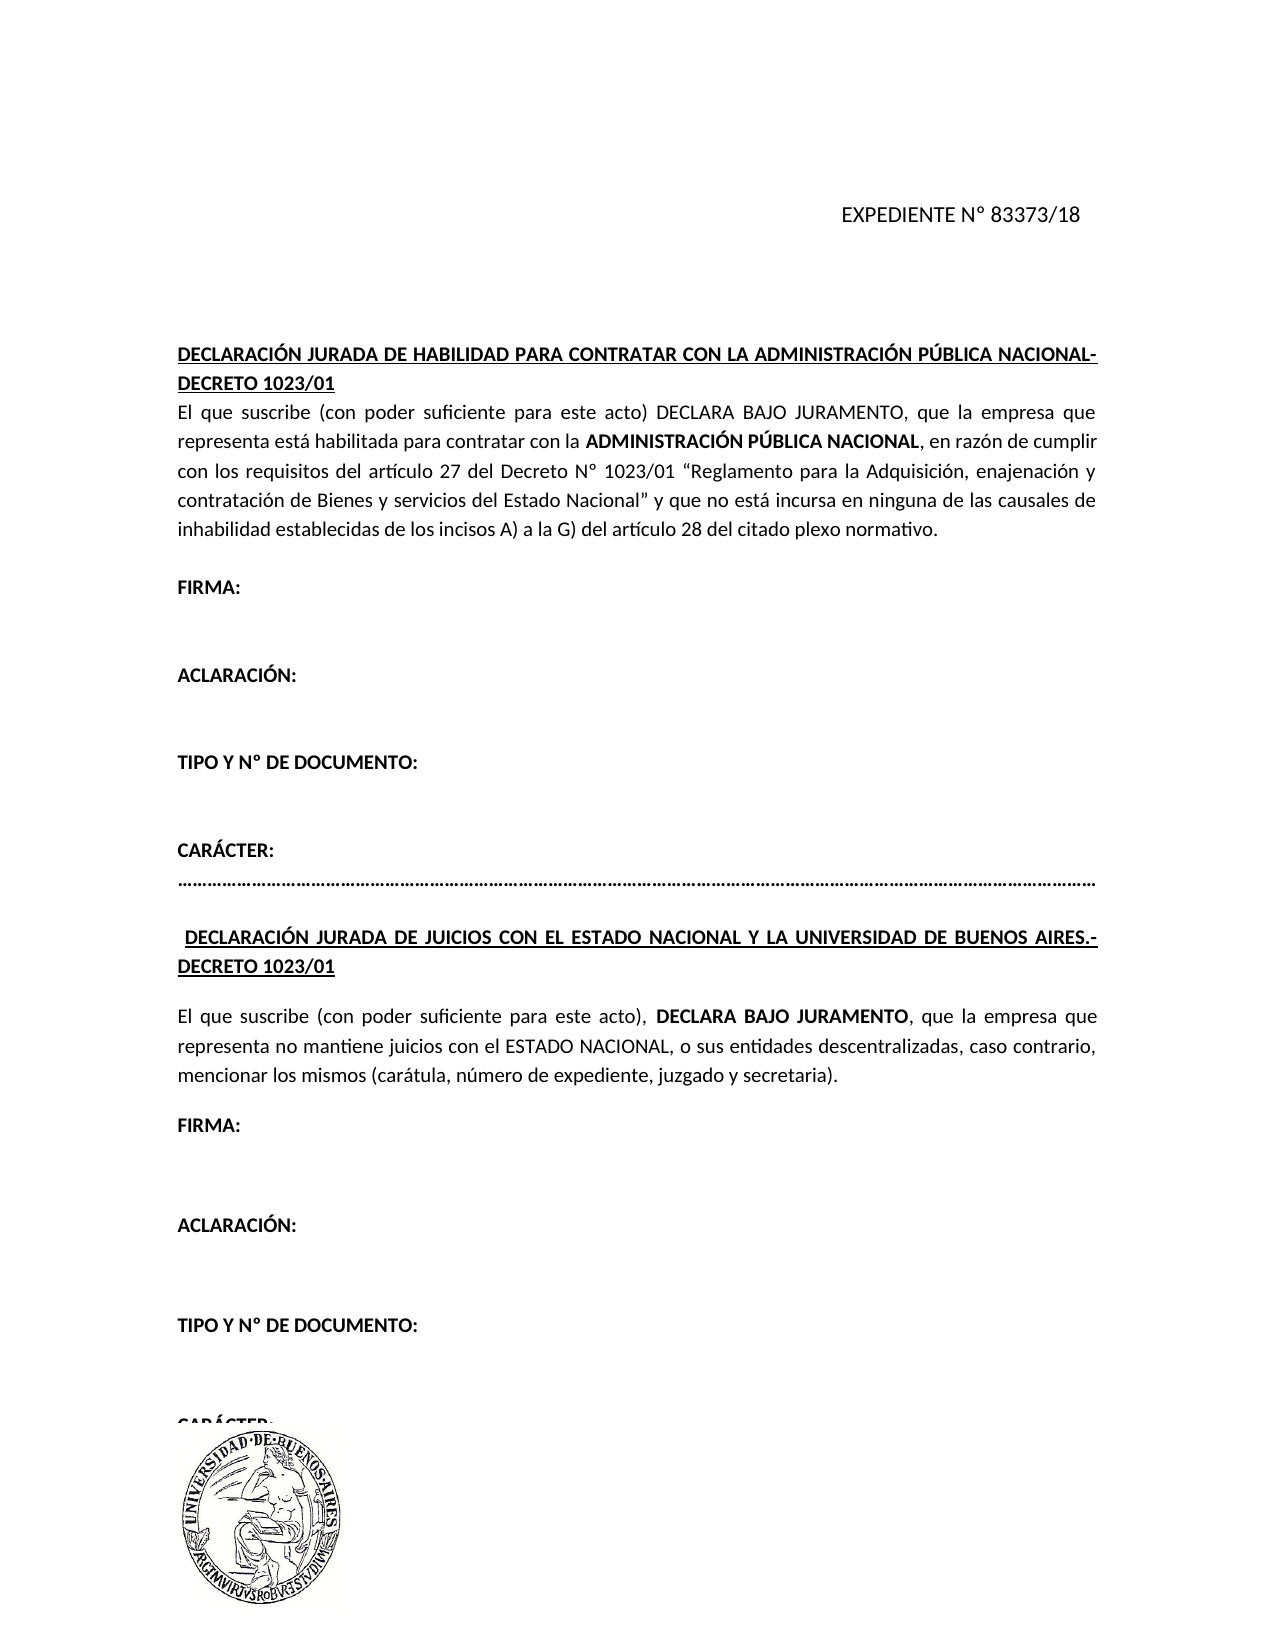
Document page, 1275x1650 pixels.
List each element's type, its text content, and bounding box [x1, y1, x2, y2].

text El que suscribe (con poder suficiente para este acto), DECLARA BAJO JURAMENTO, que la empresa que representa no mantiene juicios con el ESTADO NACIONAL, o sus entidades descentralizadas, caso contrario, mencionar los mismos (carátula, número de expediente, juzgado y secretaria). [177, 1004, 1098, 1087]
text …………………………………………………………………………………………………………………………………………………………………… [177, 866, 1098, 892]
text ACLARACIÓN: [177, 1212, 1098, 1237]
text TIPO Y Nº DE DOCUMENTO: [177, 1312, 1098, 1337]
text El que suscribe (con poder suficiente para este acto) DECLARA BAJO JURAMENTO, que la empresa que representa está habilitada para contratar con la ADMINISTRACIÓN PÚBLICA NACIONAL, en razón de cumplir con los requisitos del artículo 27 del Decreto Nº 1023/01 “Reglamento para la Adquisición, enajenación y contratación de Bienes y servicios del Estado Nacional” y que no está incursa en ninguna de las causales de inhabilidad establecidas de los incisos A) a la G) del artículo 28 del citado plexo normativo. [177, 399, 1098, 542]
text TIPO Y Nº DE DOCUMENTO: [177, 749, 1098, 775]
text DECLARACIÓN JURADA DE HABILIDAD PARA CONTRATAR CON LA ADMINISTRACIÓN PÚBLICA NACIONAL- DECRETO 1023/01 [177, 364, 1098, 396]
text DECLARACIÓN JURADA DE HABILIDAD PARA CONTRATAR CON LA ADMINISTRACIÓN PÚBLICA NACIONAL- DECRETO 1023/01 [177, 341, 1098, 363]
text DECLARACIÓN JURADA DE JUICIOS CON EL ESTADO NACIONAL Y LA UNIVERSIDAD DE BUENOS AIRES.- DECRETO 1023/01 [177, 924, 1098, 979]
text ACLARACIÓN: [177, 662, 1098, 687]
text FIRMA: [177, 1112, 1098, 1137]
picture [176, 1423, 346, 1612]
text FIRMA: [177, 574, 1098, 600]
text EXPEDIENTE Nº 83373/18 [177, 201, 1098, 229]
text CARÁCTER: [177, 837, 1098, 862]
text CARÁCTER: [177, 1412, 1098, 1437]
